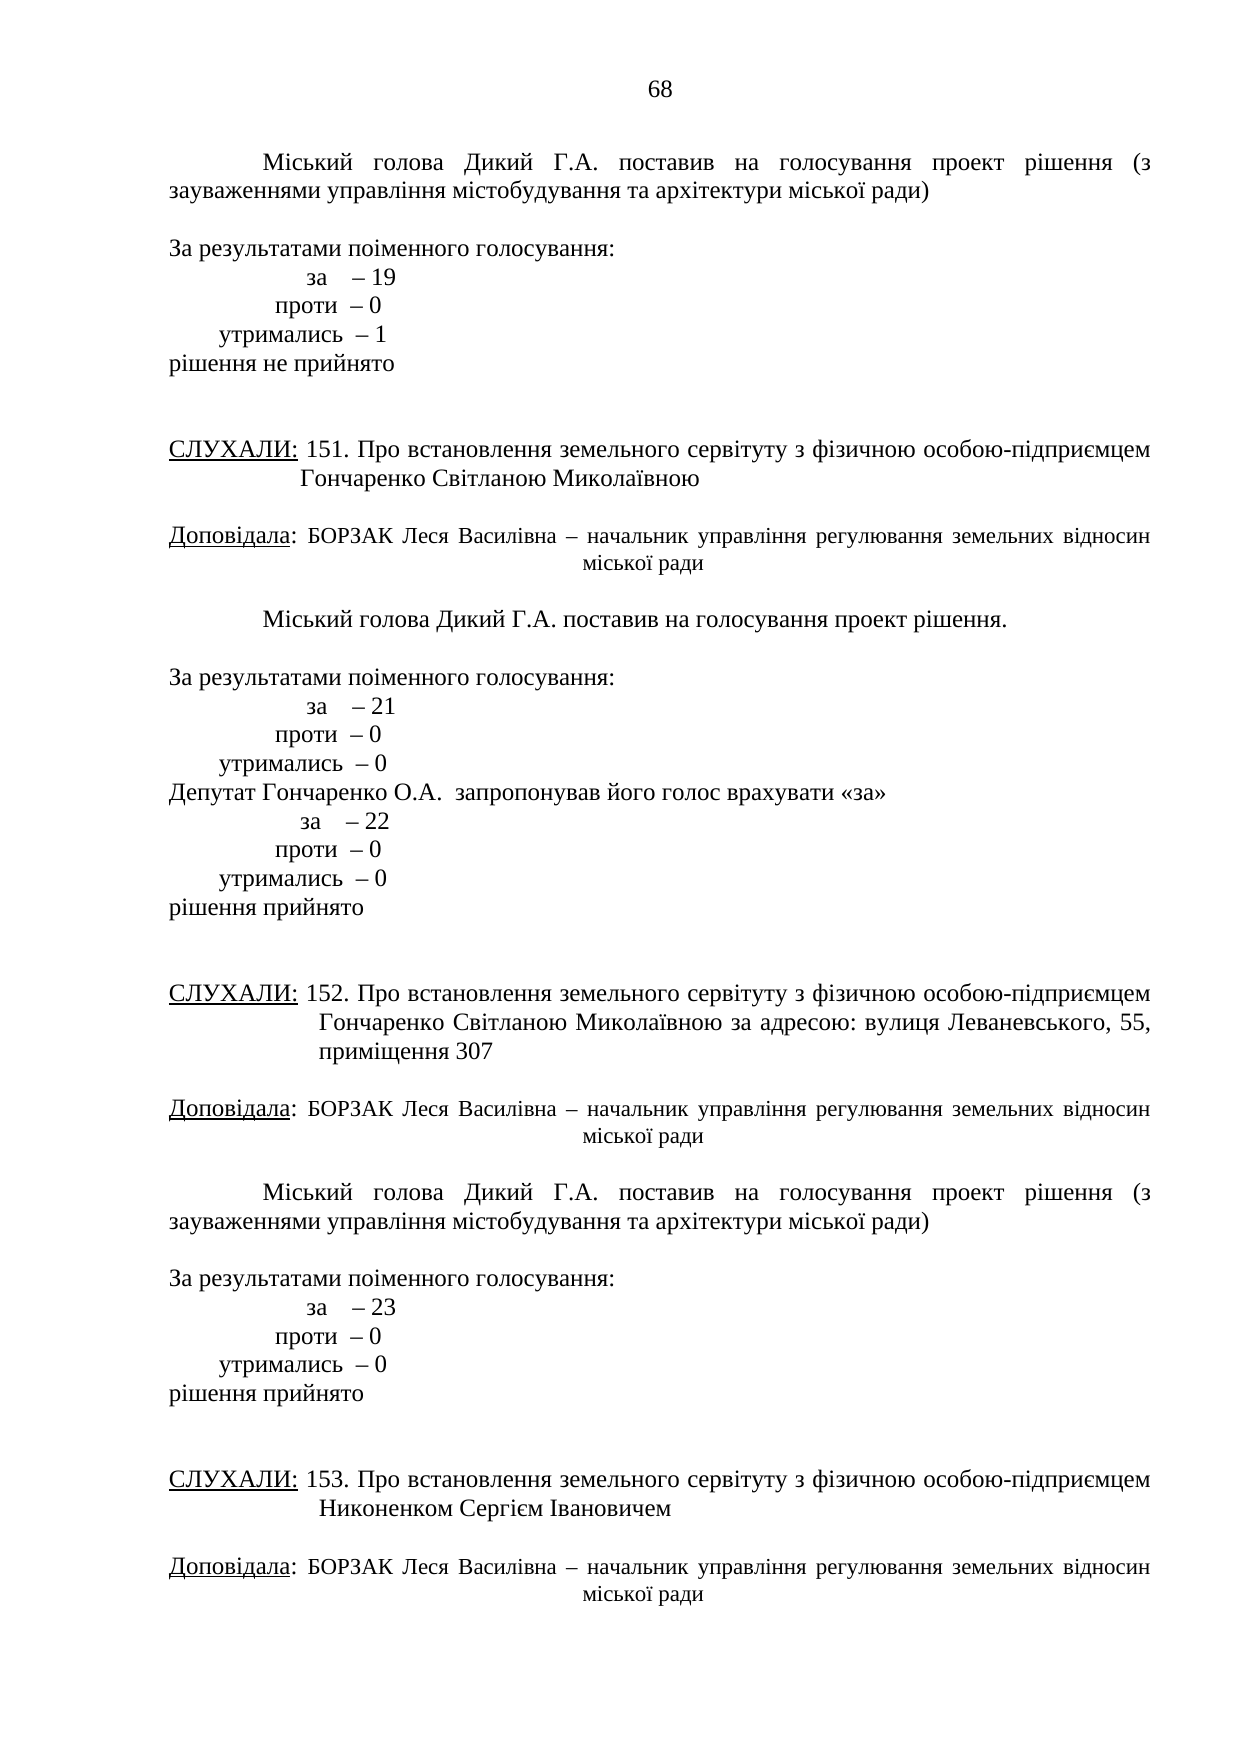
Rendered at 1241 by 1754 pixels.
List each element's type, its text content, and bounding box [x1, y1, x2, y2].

text СЛУХАЛИ: 151. Про встановлення земельного сервітуту з фізичною особою-підприємцем Гончаренко Світланою Миколаївною [169, 434, 1152, 492]
text Міський голова Дикий Г.А. поставив на голосування проект рішення (з зауваженнями управління містобудування та архітектури міської ради) [169, 147, 1152, 204]
text за – 19 [169, 262, 1152, 291]
text проти – 0 [169, 719, 1152, 748]
text рішення прийнято [169, 892, 1152, 921]
text проти – 0 [169, 291, 1152, 319]
text Доповідала: БОРЗАК Леся Василівна – начальник управління регулювання земельних відносин міської ради [169, 521, 1152, 576]
text рішення не прийнято [169, 348, 1152, 377]
text рішення прийнято [169, 1378, 1152, 1407]
text Депутат Гончаренко О.А. запропонував його голос врахувати «за» [169, 777, 1152, 806]
text СЛУХАЛИ: 153. Про встановлення земельного сервітуту з фізичною особою-підприємцем Никоненком Сергієм Івановичем [169, 1464, 1152, 1522]
text утримались – 1 [169, 319, 1152, 348]
text утримались – 0 [169, 1349, 1152, 1378]
text утримались – 0 [169, 748, 1152, 777]
text Доповідала: БОРЗАК Леся Василівна – начальник управління регулювання земельних відносин міської ради [169, 1093, 1152, 1148]
text за – 21 [169, 691, 1152, 719]
text За результатами поіменного голосування: [169, 1263, 1152, 1292]
text проти – 0 [169, 1321, 1152, 1349]
text за – 22 [169, 806, 1152, 834]
text Міський голова Дикий Г.А. поставив на голосування проект рішення (з зауваженнями управління містобудування та архітектури міської ради) [169, 1177, 1152, 1234]
text Міський голова Дикий Г.А. поставив на голосування проект рішення. [169, 604, 1152, 633]
text утримались – 0 [169, 863, 1152, 892]
text Доповідала: БОРЗАК Леся Василівна – начальник управління регулювання земельних відносин міської ради [169, 1551, 1152, 1606]
text за – 23 [169, 1292, 1152, 1321]
text СЛУХАЛИ: 152. Про встановлення земельного сервітуту з фізичною особою-підприємцем Гончаренко Світланою Миколаївною за адресою: вулиця Леваневського, 55, приміщення 307 [169, 978, 1152, 1064]
text За результатами поіменного голосування: [169, 233, 1152, 262]
text За результатами поіменного голосування: [169, 662, 1152, 691]
text проти – 0 [169, 834, 1152, 863]
